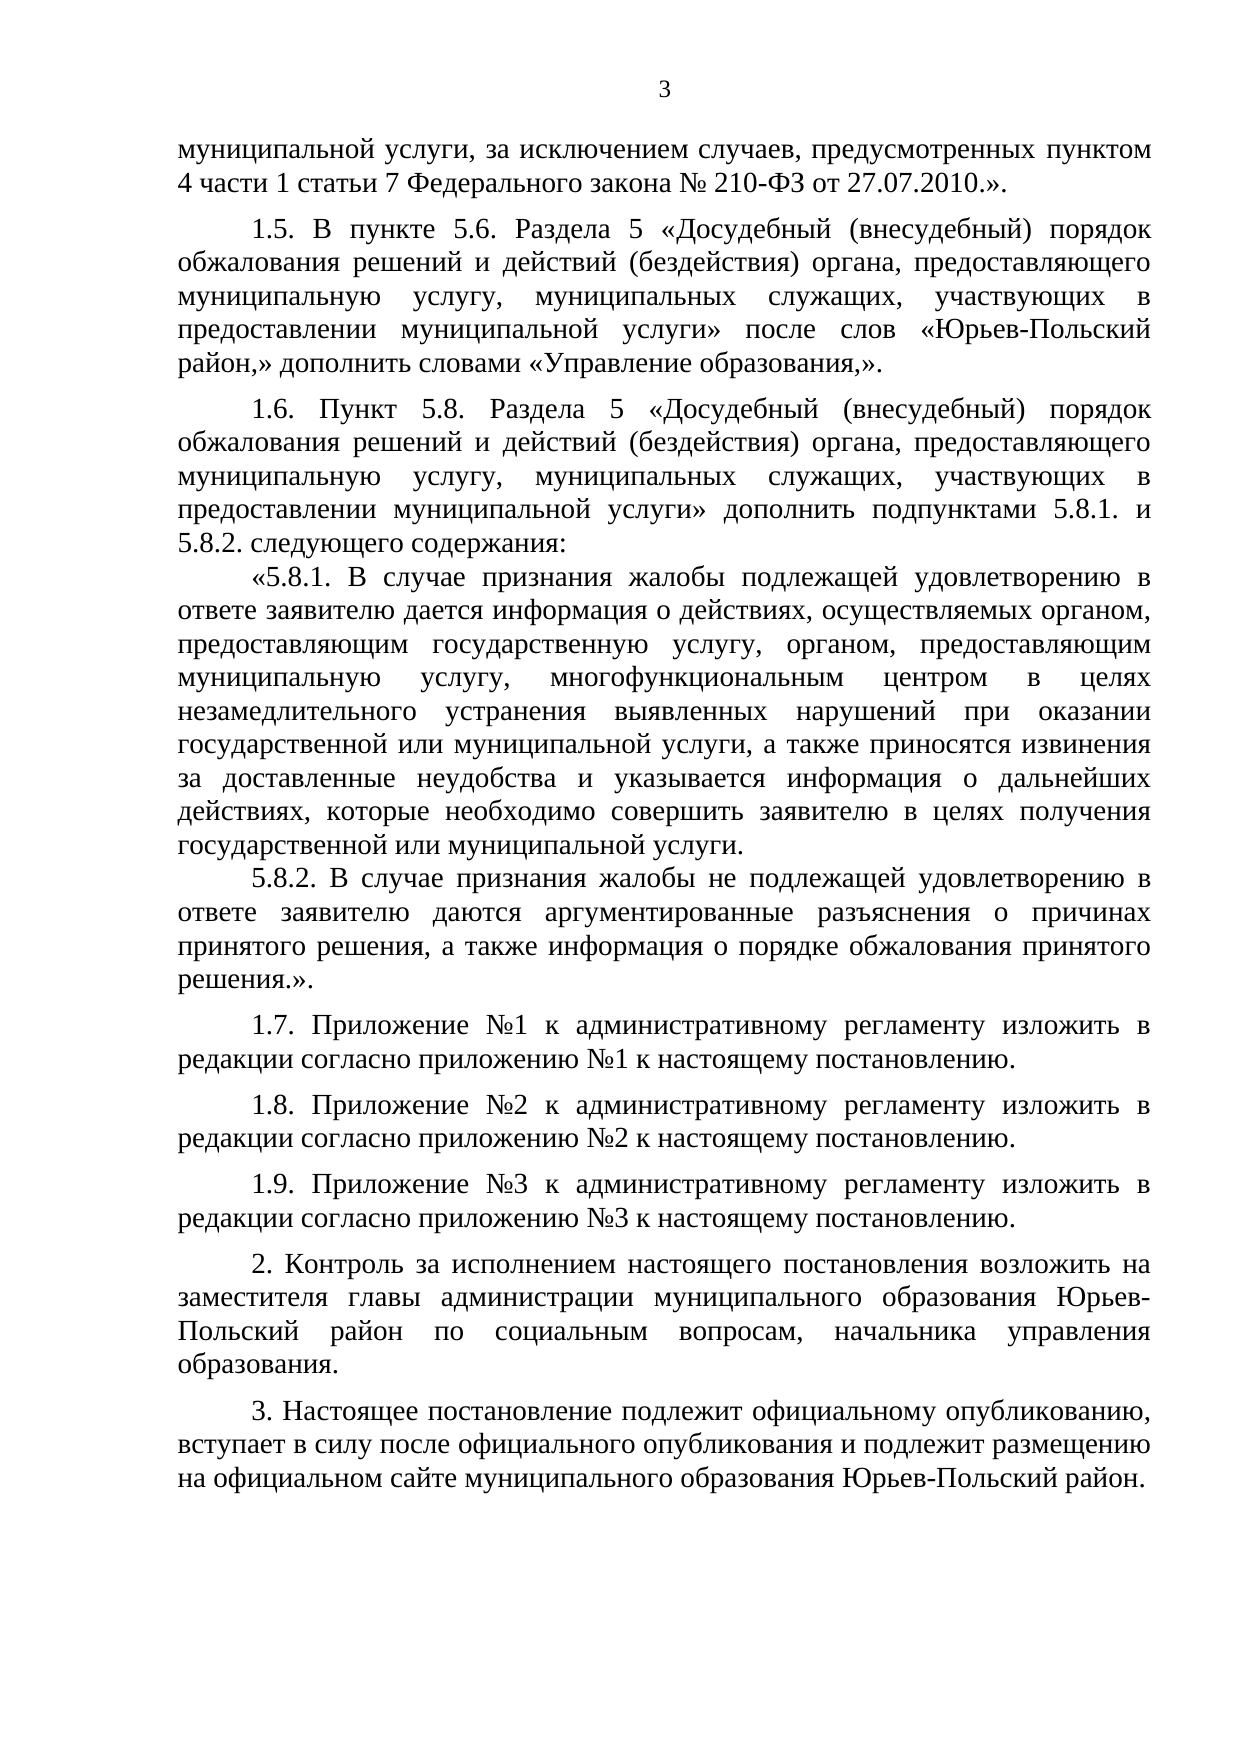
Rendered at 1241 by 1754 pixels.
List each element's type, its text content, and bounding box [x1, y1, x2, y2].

text 1.7. Приложение №1 к административному регламенту изложить в редакции согласно приложению №1 к настоящему постановлению. [177, 1007, 1152, 1074]
text 1.5. В пункте 5.6. Раздела 5 «Досудебный (внесудебный) порядок обжалования решений и действий (бездействия) органа, предоставляющего муниципальную услугу, муниципальных служащих, участвующих в предоставлении муниципальной услуги» после слов «Юрьев-Польский район,» дополнить словами «Управление образования,». [177, 211, 1152, 378]
text 1.9. Приложение №3 к административному регламенту изложить в редакции согласно приложению №3 к настоящему постановлению. [177, 1166, 1152, 1233]
text 1.6. Пункт 5.8. Раздела 5 «Досудебный (внесудебный) порядок обжалования решений и действий (бездействия) органа, предоставляющего муниципальную услугу, муниципальных служащих, участвующих в предоставлении муниципальной услуги» дополнить подпунктами 5.8.1. и 5.8.2. следующего содержания: [177, 391, 1152, 559]
text 5.8.2. В случае признания жалобы не подлежащей удовлетворению в ответе заявителю даются аргументированные разъяснения о причинах принятого решения, а также информация о порядке обжалования принятого решения.». [177, 861, 1152, 995]
text «5.8.1. В случае признания жалобы подлежащей удовлетворению в ответе заявителю дается информация о действиях, осуществляемых органом, предоставляющим государственную услугу, органом, предоставляющим муниципальную услугу, многофункциональным центром в целях незамедлительного устранения выявленных нарушений при оказании государственной или муниципальной услуги, а также приносятся извинения за доставленные неудобства и указывается информация о дальнейших действиях, которые необходимо совершить заявителю в целях получения государственной или муниципальной услуги. [177, 559, 1152, 861]
text 2. Контроль за исполнением настоящего постановления возложить на заместителя главы администрации муниципального образования Юрьев-Польский район по социальным вопросам, начальника управления образования. [177, 1246, 1152, 1380]
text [177, 131, 1152, 198]
text 1.8. Приложение №2 к административному регламенту изложить в редакции согласно приложению №2 к настоящему постановлению. [177, 1087, 1152, 1154]
text 3. Настоящее постановление подлежит официальному опубликованию, вступает в силу после официального опубликования и подлежит размещению на официальном сайте муниципального образования Юрьев-Польский район. [177, 1393, 1152, 1493]
